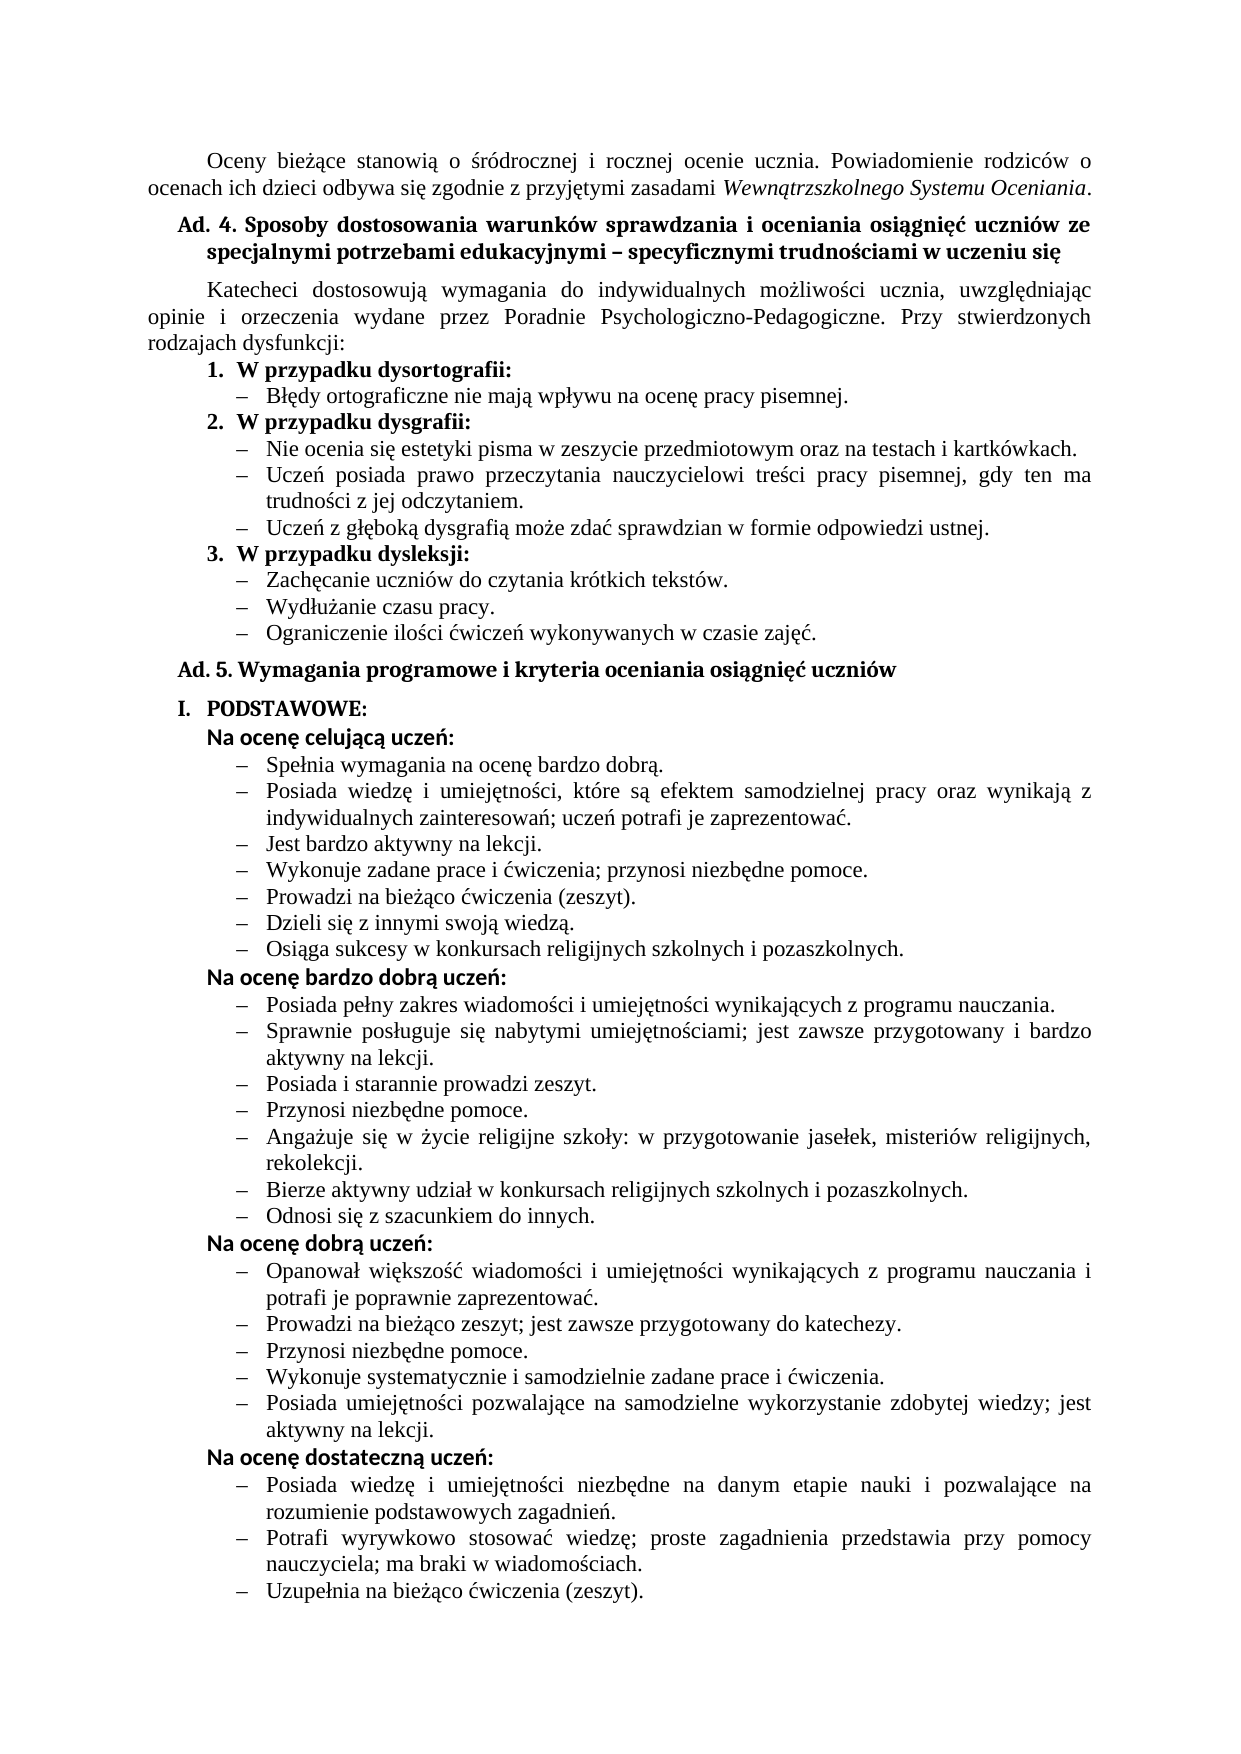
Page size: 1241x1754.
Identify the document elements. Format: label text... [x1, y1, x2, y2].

text – Prowadzi na bieżąco ćwiczenia (zeszyt). [236, 883, 1093, 909]
text – Dzieli się z innymi swoją wiedzą. [236, 909, 1093, 936]
text – Zachęcanie uczniów do czytania krótkich tekstów. [236, 566, 1093, 593]
subtitle I. PODSTAWOWE: [177, 695, 1093, 722]
text Na ocenę dobrą uczeń: [207, 1228, 1093, 1258]
text – Uzupełnia na bieżąco ćwiczenia (zeszyt). [236, 1577, 1093, 1603]
text – Angażuje się w życie religijne szkoły: w przygotowanie jasełek, misteriów religijnych, rekolekcji. [236, 1123, 1093, 1176]
text Na ocenę celującą uczeń: [207, 722, 1093, 751]
text – Posiada pełny zakres wiadomości i umiejętności wynikających z programu nauczania. [236, 991, 1093, 1017]
text – Przynosi niezbędne pomoce. [236, 1337, 1093, 1363]
text – Opanował większość wiadomości i umiejętności wynikających z programu nauczania i potrafi je poprawnie zaprezentować. [236, 1258, 1093, 1310]
text – Prowadzi na bieżąco zeszyt; jest zawsze przygotowany do katechezy. [236, 1310, 1093, 1337]
text – Odnosi się z szacunkiem do innych. [236, 1202, 1093, 1228]
text – Osiąga sukcesy w konkursach religijnych szkolnych i pozaszkolnych. [236, 936, 1093, 962]
subtitle Ad. 4. Sposoby dostosowania warunków sprawdzania i oceniania osiągnięć uczniów ze specjalnymi potrzebami edukacyjnymi – specyficznymi trudnościami w uczeniu się [177, 212, 1093, 265]
text – Nie ocenia się estetyki pisma w zeszycie przedmiotowym oraz na testach i kartkówkach. [236, 435, 1093, 461]
text – Uczeń z głęboką dysgrafią może zdać sprawdzian w formie odpowiedzi ustnej. [236, 514, 1093, 540]
text – Spełnia wymagania na ocenę bardzo dobrą. [236, 751, 1093, 777]
text – Ograniczenie ilości ćwiczeń wykonywanych w czasie zajęć. [236, 619, 1093, 646]
text – Wydłużanie czasu pracy. [236, 593, 1093, 619]
text – Potrafi wyrywkowo stosować wiedzę; proste zagadnienia przedstawia przy pomocy nauczyciela; ma braki w wiadomościach. [236, 1524, 1093, 1577]
text – Bierze aktywny udział w konkursach religijnych szkolnych i pozaszkolnych. [236, 1176, 1093, 1202]
text – Przynosi niezbędne pomoce. [236, 1097, 1093, 1123]
text – Posiada wiedzę i umiejętności, które są efektem samodzielnej pracy oraz wynikają z indywidualnych zainteresowań; uczeń potrafi je zaprezentować. [236, 777, 1093, 830]
text – Posiada wiedzę i umiejętności niezbędne na danym etapie nauki i pozwalające na rozumienie podstawowych zagadnień. [236, 1471, 1093, 1524]
text – Posiada umiejętności pozwalające na samodzielne wykorzystanie zdobytej wiedzy; jest aktywny na lekcji. [236, 1389, 1093, 1442]
text 3. W przypadku dysleksji: [207, 540, 1093, 566]
text – Uczeń posiada prawo przeczytania nauczycielowi treści pracy pisemnej, gdy ten ma trudności z jej odczytaniem. [236, 461, 1093, 514]
text Na ocenę dostateczną uczeń: [207, 1442, 1093, 1471]
text 1. W przypadku dysortografii: [207, 356, 1093, 382]
text Na ocenę bardzo dobrą uczeń: [207, 962, 1093, 991]
text – Sprawnie posługuje się nabytymi umiejętnościami; jest zawsze przygotowany i bardzo aktywny na lekcji. [236, 1017, 1093, 1070]
text – Posiada i starannie prowadzi zeszyt. [236, 1070, 1093, 1097]
subtitle Ad. 5. Wymagania programowe i kryteria oceniania osiągnięć uczniów [177, 657, 1093, 684]
text Katecheci dostosowują wymagania do indywidualnych możliwości ucznia, uwzględniając opinie i orzeczenia wydane przez Poradnie Psychologiczno-Pedagogiczne. Przy stwierdzonych rodzajach dysfunkcji: [148, 277, 1093, 356]
text – Wykonuje zadane prace i ćwiczenia; przynosi niezbędne pomoce. [236, 856, 1093, 883]
text – Jest bardzo aktywny na lekcji. [236, 830, 1093, 856]
text 2. W przypadku dysgrafii: [207, 408, 1093, 435]
text – Wykonuje systematycznie i samodzielnie zadane prace i ćwiczenia. [236, 1363, 1093, 1389]
text – Błędy ortograficzne nie mają wpływu na ocenę pracy pisemnej. [236, 382, 1093, 408]
text Oceny bieżące stanowią o śródrocznej i rocznej ocenie ucznia. Powiadomienie rodziców o ocenach ich dzieci odbywa się zgodnie z przyjętymi zasadami Wewnątrzszkolnego Systemu Oceniania. [148, 148, 1093, 200]
